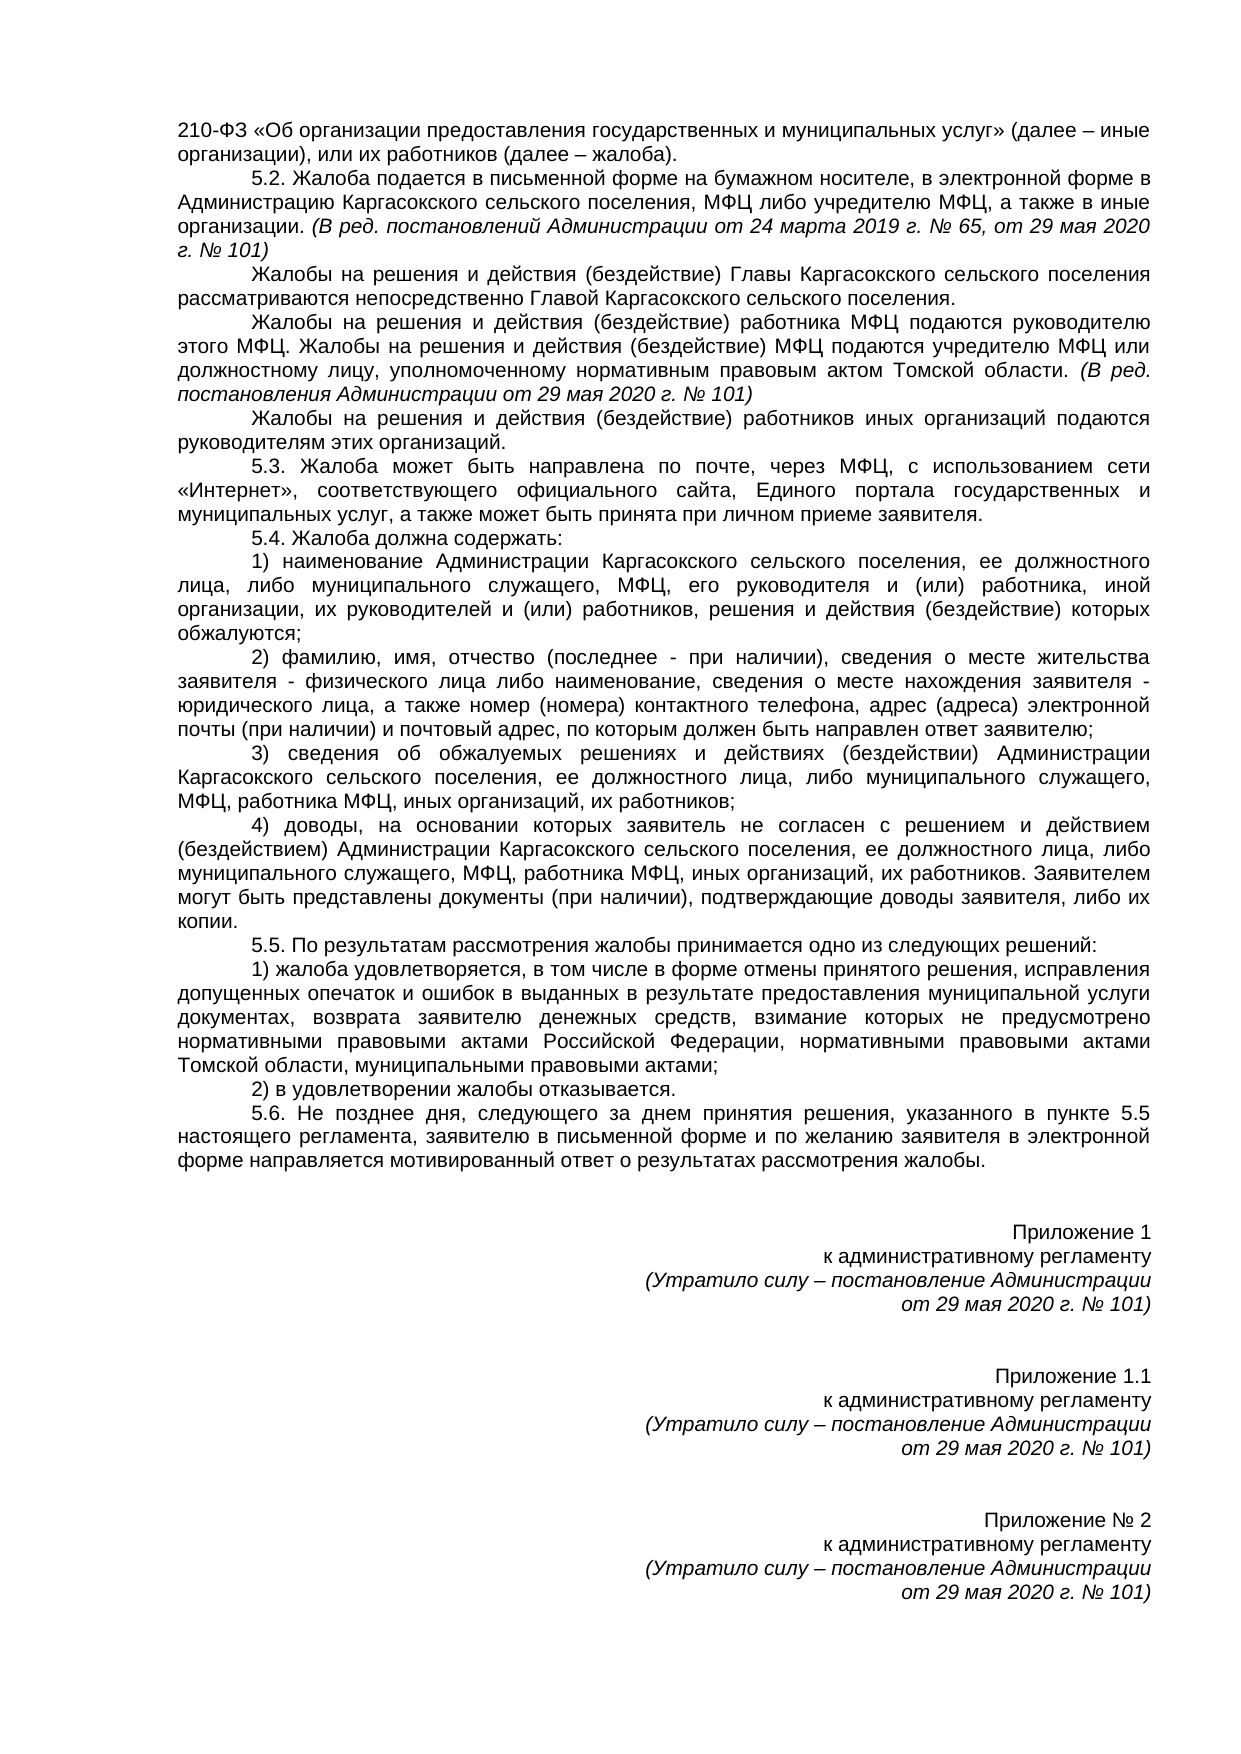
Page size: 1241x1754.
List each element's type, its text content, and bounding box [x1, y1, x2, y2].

text Приложение 1.1 [177, 1364, 1152, 1388]
text 5.4. Жалоба должна содержать: [177, 525, 1152, 549]
text Приложение 1 [177, 1220, 1152, 1244]
subtitle от 29 мая 2020 г. № 101) [177, 1292, 1152, 1316]
text Приложение № 2 [177, 1508, 1152, 1532]
text 1) жалоба удовлетворяется, в том числе в форме отмены принятого решения, исправления допущенных опечаток и ошибок в выданных в результате предоставления муниципальной услуги документах, возврата заявителю денежных средств, взимание которых не предусмотрено нормативными правовыми актами Российской Федерации, нормативными правовыми актами Томской области, муниципальными правовыми актами; [177, 957, 1152, 1076]
text от 29 мая 2020 г. № 101) [177, 1579, 1152, 1603]
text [177, 118, 1152, 166]
text Жалобы на решения и действия (бездействие) работника МФЦ подаются руководителю этого МФЦ. Жалобы на решения и действия (бездействие) МФЦ подаются учредителю МФЦ или должностному лицу, уполномоченному нормативным правовым актом Томской области. (В ред. постановления Администрации от 29 мая 2020 г. № 101) [177, 310, 1152, 406]
text Жалобы на решения и действия (бездействие) работников иных организаций подаются руководителям этих организаций. [177, 406, 1152, 453]
text к административному регламенту [177, 1532, 1152, 1556]
text 2) в удовлетворении жалобы отказывается. [177, 1076, 1152, 1100]
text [177, 1556, 1152, 1579]
text 3) сведения об обжалуемых решениях и действиях (бездействии) Администрации Каргасокского сельского поселения, ее должностного лица, либо муниципального служащего, МФЦ, работника МФЦ, иных организаций, их работников; [177, 741, 1152, 813]
text 2) фамилию, имя, отчество (последнее - при наличии), сведения о месте жительства заявителя - физического лица либо наименование, сведения о месте нахождения заявителя - юридического лица, а также номер (номера) контактного телефона, адрес (адреса) электронной почты (при наличии) и почтовый адрес, по которым должен быть направлен ответ заявителю; [177, 645, 1152, 741]
text от 29 мая 2020 г. № 101) [177, 1436, 1152, 1460]
text 4) доводы, на основании которых заявитель не согласен с решением и действием (бездействием) Администрации Каргасокского сельского поселения, ее должностного лица, либо муниципального служащего, МФЦ, работника МФЦ, иных организаций, их работников. Заявителем могут быть представлены документы (при наличии), подтверждающие доводы заявителя, либо их копии. [177, 813, 1152, 933]
text 5.5. По результатам рассмотрения жалобы принимается одно из следующих решений: [177, 933, 1152, 957]
subtitle (Утратило силу – постановление Администрации [177, 1268, 1152, 1292]
text к административному регламенту [177, 1244, 1152, 1268]
text 5.6. Не позднее дня, следующего за днем принятия решения, указанного в пункте 5.5 настоящего регламента, заявителю в письменной форме и по желанию заявителя в электронной форме направляется мотивированный ответ о результатах рассмотрения жалобы. [177, 1100, 1152, 1172]
text Жалобы на решения и действия (бездействие) Главы Каргасокского сельского поселения рассматриваются непосредственно Главой Каргасокского сельского поселения. [177, 262, 1152, 310]
text к административному регламенту [177, 1388, 1152, 1412]
text 1) наименование Администрации Каргасокского сельского поселения, ее должностного лица, либо муниципального служащего, МФЦ, его руководителя и (или) работника, иной организации, их руководителей и (или) работников, решения и действия (бездействие) которых обжалуются; [177, 549, 1152, 645]
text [177, 1412, 1152, 1436]
text 5.3. Жалоба может быть направлена по почте, через МФЦ, с использованием сети «Интернет», соответствующего официального сайта, Единого портала государственных и муниципальных услуг, а также может быть принята при личном приеме заявителя. [177, 453, 1152, 525]
text 5.2. Жалоба подается в письменной форме на бумажном носителе, в электронной форме в Администрацию Каргасокского сельского поселения, МФЦ либо учредителю МФЦ, а также в иные организации. (В ред. постановлений Администрации от 24 марта 2019 г. № 65, от 29 мая 2020 г. № 101) [177, 166, 1152, 262]
